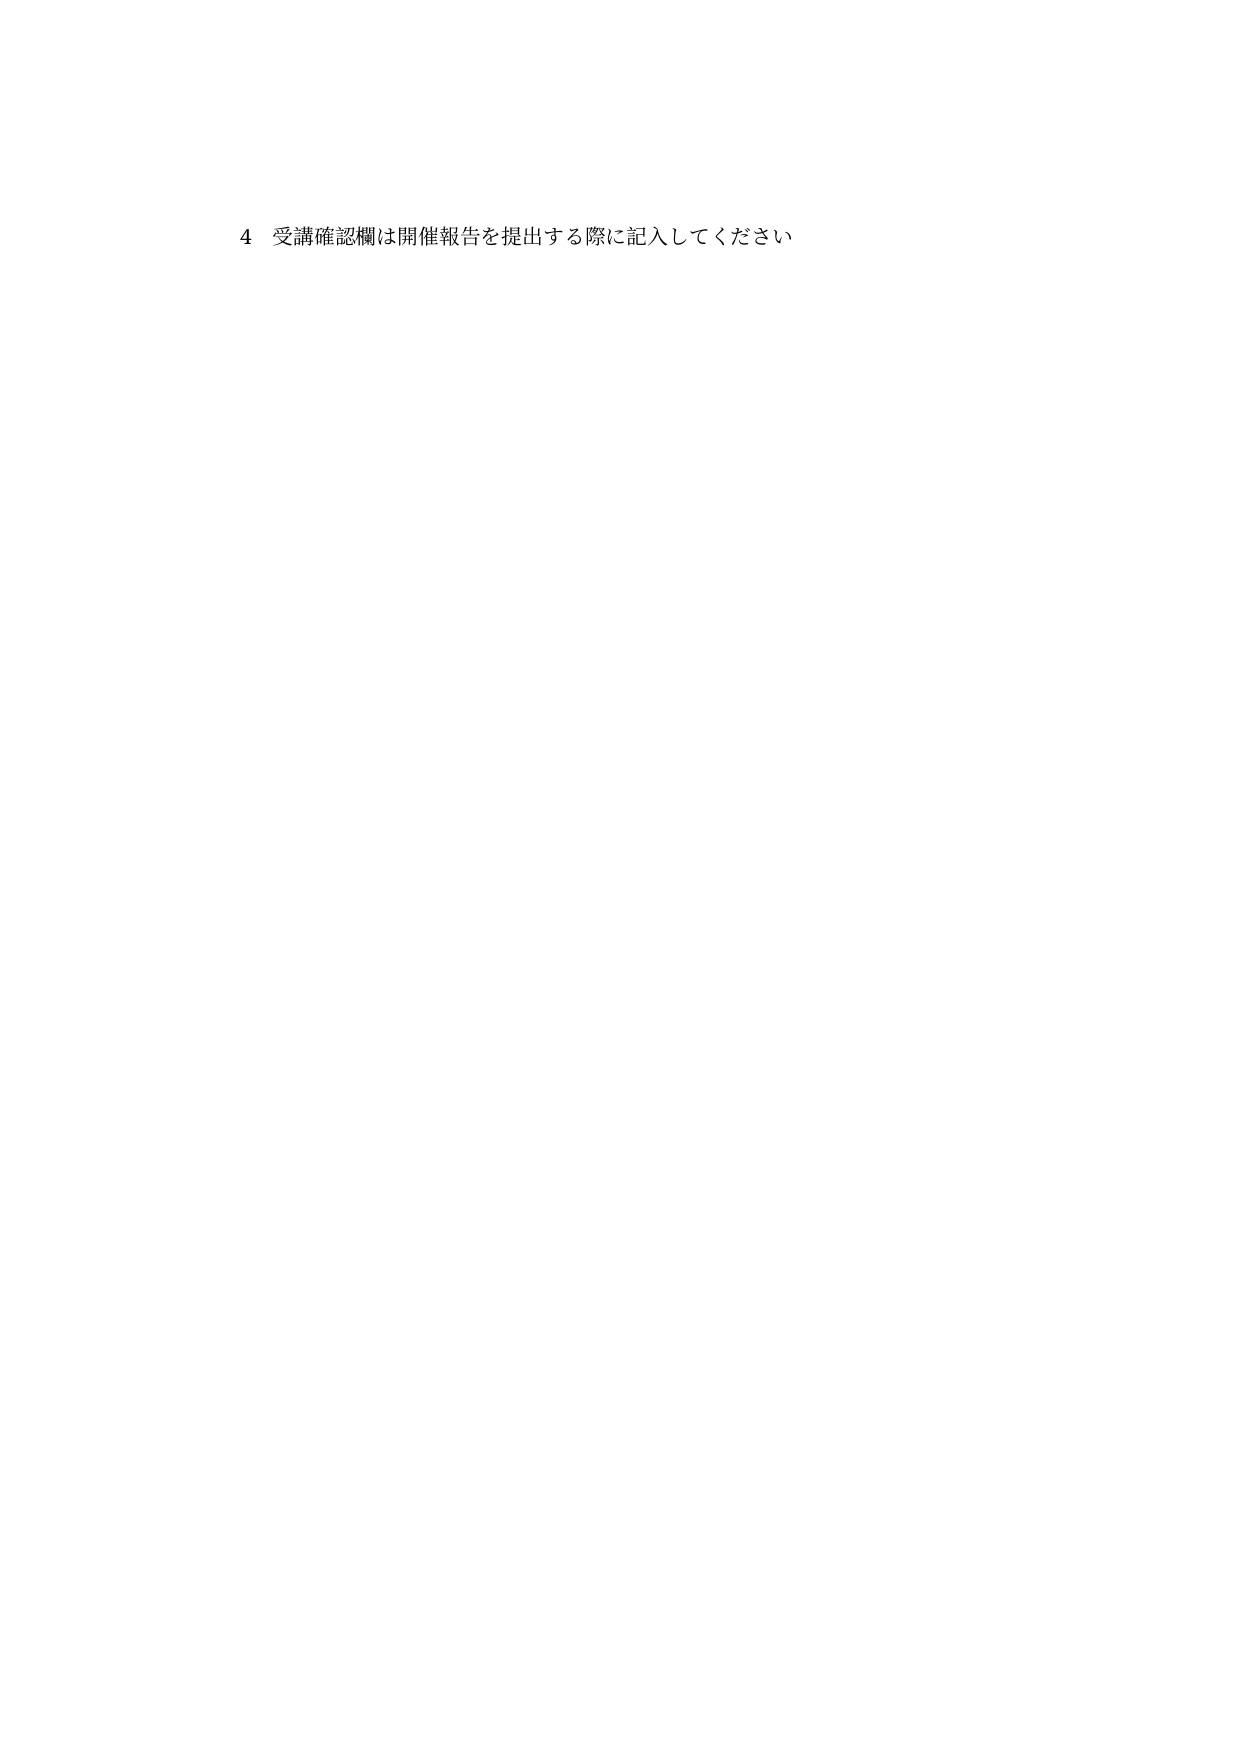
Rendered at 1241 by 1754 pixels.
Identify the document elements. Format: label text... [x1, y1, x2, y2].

text 4 受講確認欄は開催報告を提出する際に記入してください [177, 217, 1063, 254]
